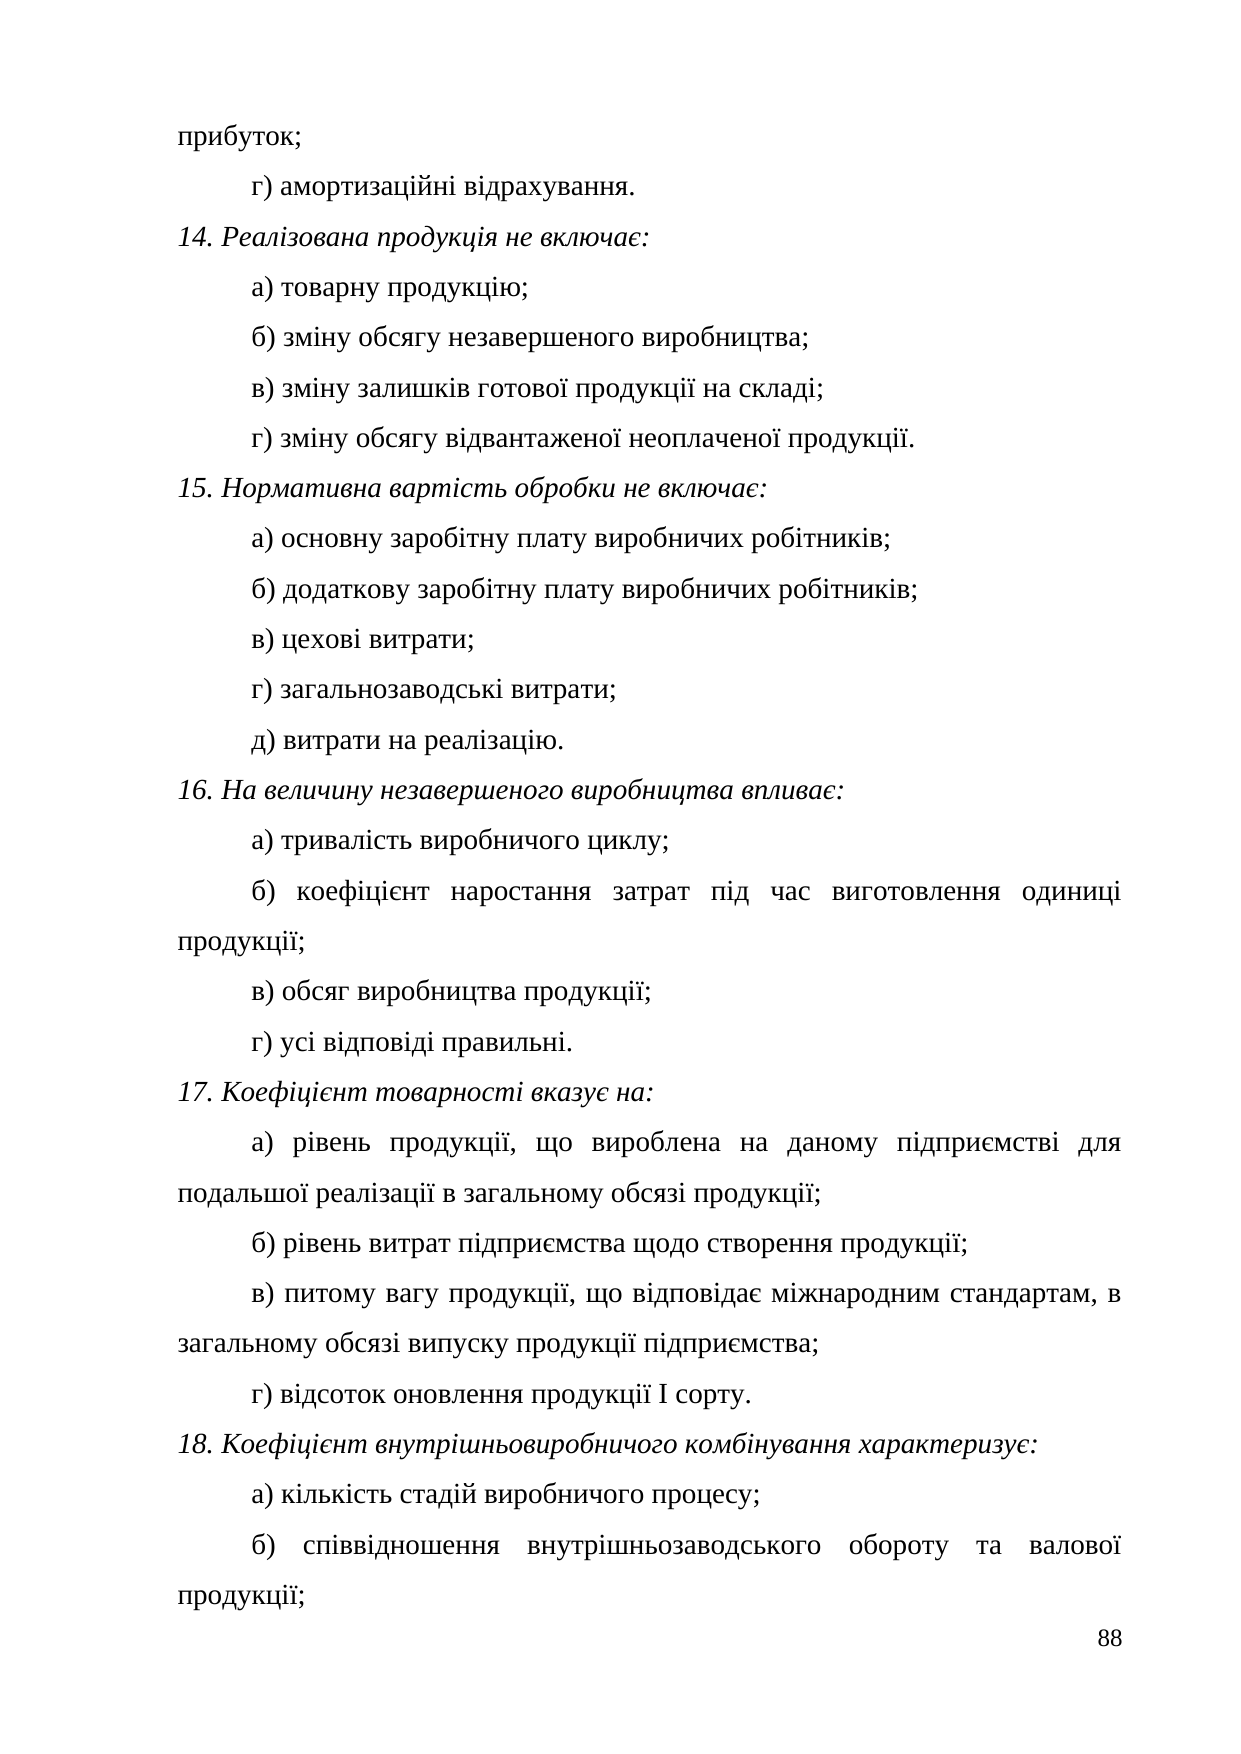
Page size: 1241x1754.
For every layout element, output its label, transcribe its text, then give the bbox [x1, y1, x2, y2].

text 18. Коефіцієнт внутрішньовиробничого комбінування характеризує: [177, 1426, 1122, 1460]
text 16. На величину незавершеного виробництва впливає: [177, 772, 1122, 806]
text в) обсяг виробництва продукції; [177, 973, 1122, 1007]
text б) додаткову заробітну плату виробничих робітників; [177, 571, 1122, 604]
text а) основну заробітну плату виробничих робітників; [177, 521, 1122, 554]
text а) тривалість виробничого циклу; [177, 822, 1122, 856]
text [177, 118, 1122, 152]
text б) рівень витрат підприємства щодо створення продукції; [177, 1225, 1122, 1258]
text г) зміну обсягу відвантаженої неоплаченої продукції. [177, 420, 1122, 453]
text г) амортизаційні відрахування. [177, 168, 1122, 202]
text 14. Реалізована продукція не включає: [177, 219, 1122, 252]
text д) витрати на реалізацію. [177, 722, 1122, 755]
text а) кількість стадій виробничого процесу; [177, 1477, 1122, 1510]
text в) зміну залишків готової продукції на складі; [177, 370, 1122, 403]
text б) зміну обсягу незавершеного виробництва; [177, 319, 1122, 353]
text б) співвідношення внутрішньозаводського обороту та валової продукції; [177, 1527, 1122, 1611]
text г) відсоток оновлення продукції І сорту. [177, 1376, 1122, 1409]
text в) цехові витрати; [177, 621, 1122, 655]
text а) товарну продукцію; [177, 269, 1122, 303]
text а) рівень продукції, що вироблена на даному підприємстві для подальшої реалізації в загальному обсязі продукції; [177, 1124, 1122, 1208]
text г) загальнозаводські витрати; [177, 672, 1122, 705]
text в) питому вагу продукції, що відповідає міжнародним стандартам, в загальному обсязі випуску продукції підприємства; [177, 1275, 1122, 1359]
text 17. Коефіцієнт товарності вказує на: [177, 1074, 1122, 1108]
text 15. Нормативна вартість обробки не включає: [177, 470, 1122, 504]
text б) коефіцієнт наростання затрат під час виготовлення одиниці продукції; [177, 873, 1122, 957]
text г) усі відповіді правильні. [177, 1024, 1122, 1057]
